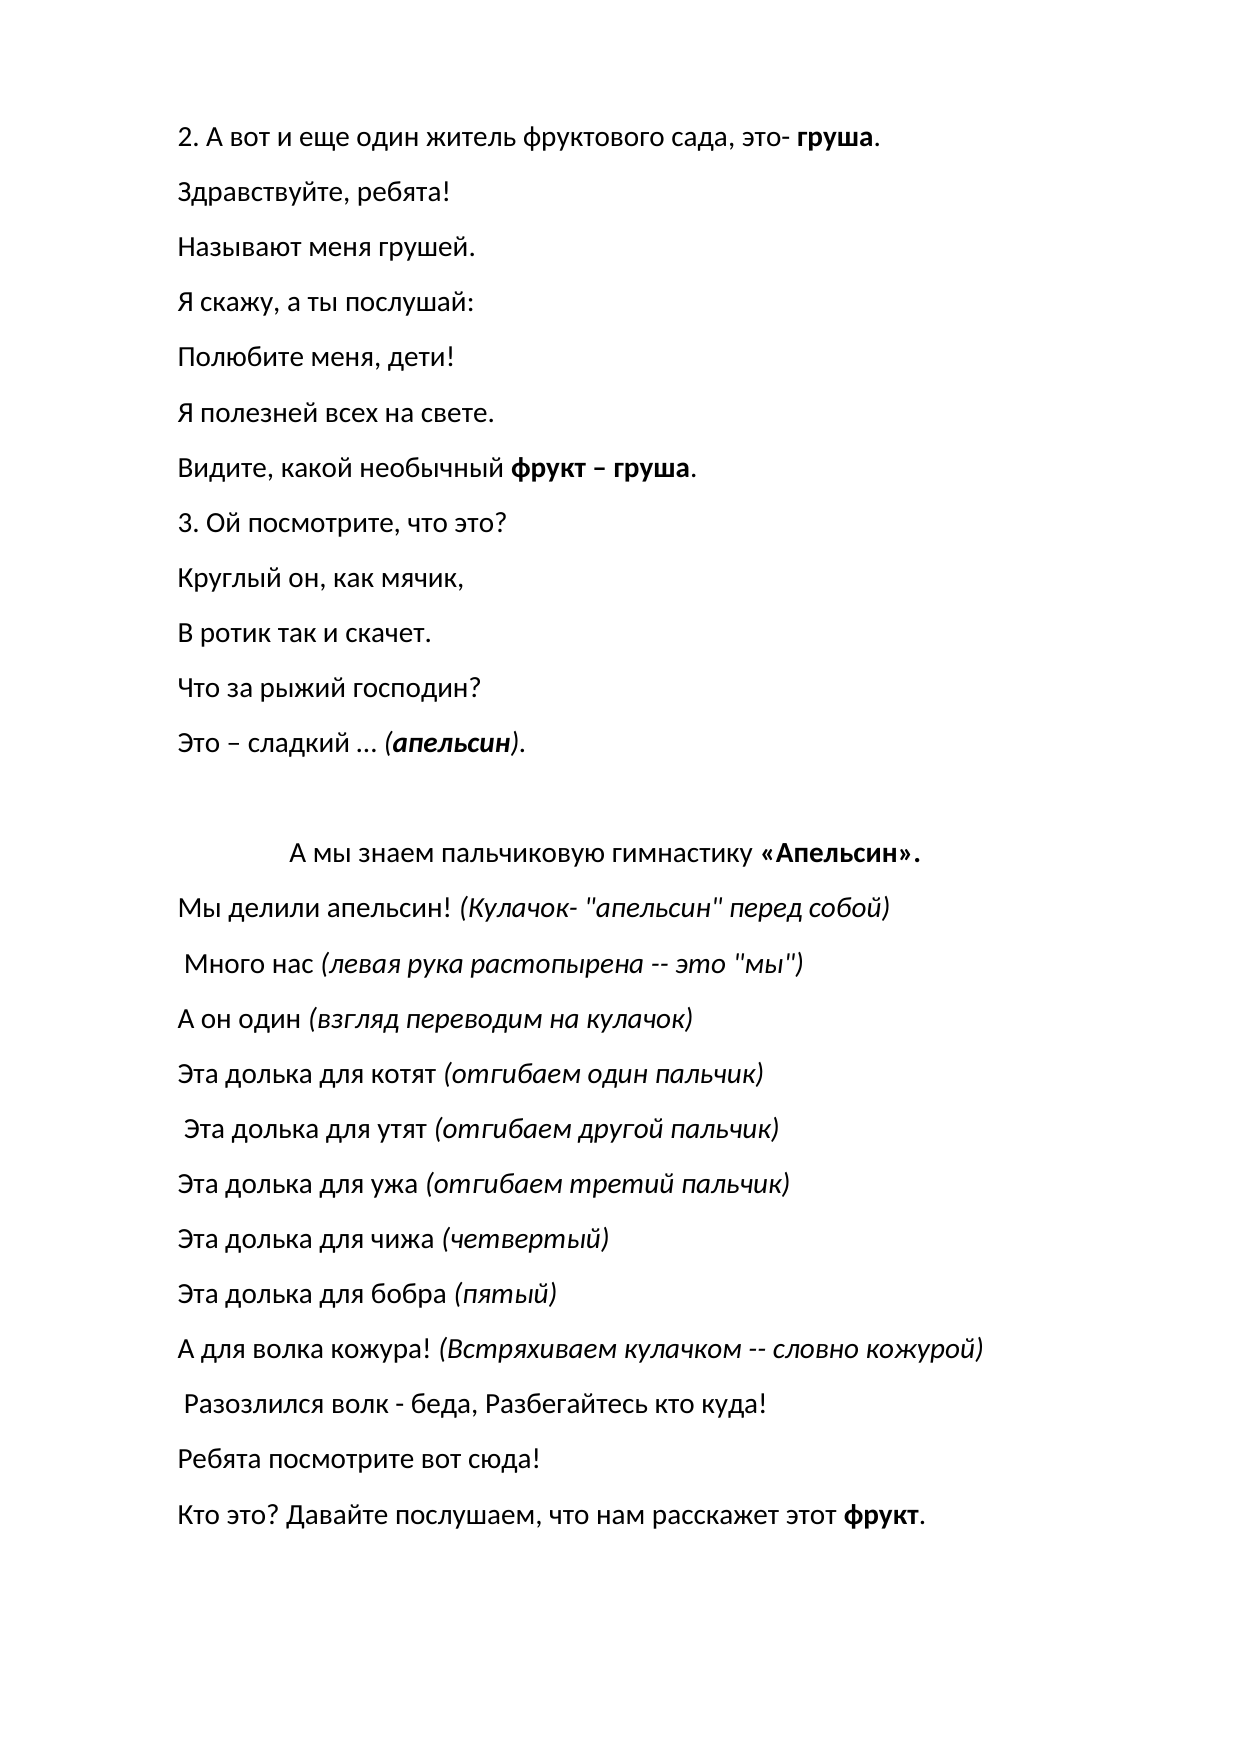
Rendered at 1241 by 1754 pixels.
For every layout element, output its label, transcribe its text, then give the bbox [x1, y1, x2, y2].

text Я скажу, а ты послушай: [177, 283, 1152, 319]
text Эта долька для утят (отгибаем другой пальчик) [177, 1110, 1152, 1146]
text Эта долька для бобра (пятый) [177, 1275, 1152, 1311]
text Мы делили апельсин! (Кулачок- "апельсин" перед собой) [177, 889, 1152, 925]
text Эта долька для котят (отгибаем один пальчик) [177, 1055, 1152, 1091]
text Это – сладкий … (апельсин). [177, 724, 1152, 760]
text 2. А вот и еще один житель фруктового сада, это- груша. [177, 118, 1152, 154]
text Я полезней всех на свете. [177, 394, 1152, 429]
text Здравствуйте, ребята! [177, 173, 1152, 209]
text Много нас (левая рука растопырена -- это "мы") [177, 945, 1152, 980]
text А для волка кожура! (Встряхиваем кулачком -- словно кожурой) [177, 1330, 1152, 1366]
text Полюбите меня, дети! [177, 338, 1152, 374]
text Видите, какой необычный фрукт – груша. [177, 449, 1152, 484]
text Ребята посмотрите вот сюда! [177, 1441, 1152, 1476]
text Эта долька для чижа (четвертый) [177, 1220, 1152, 1256]
text Разозлился волк - беда, Разбегайтесь кто куда! [177, 1386, 1152, 1421]
text Круглый он, как мячик, [177, 559, 1152, 594]
text Кто это? Давайте послушаем, что нам расскажет этот фрукт. [177, 1496, 1152, 1531]
text А он один (взгляд переводим на кулачок) [177, 1000, 1152, 1035]
text Эта долька для ужа (отгибаем третий пальчик) [177, 1165, 1152, 1201]
text В ротик так и скачет. [177, 614, 1152, 650]
text Что за рыжий господин? [177, 669, 1152, 705]
text Называют меня грушей. [177, 228, 1152, 264]
text 3. Ой посмотрите, что это? [177, 504, 1152, 539]
text А мы знаем пальчиковую гимнастику «Апельсин». [177, 834, 1152, 870]
